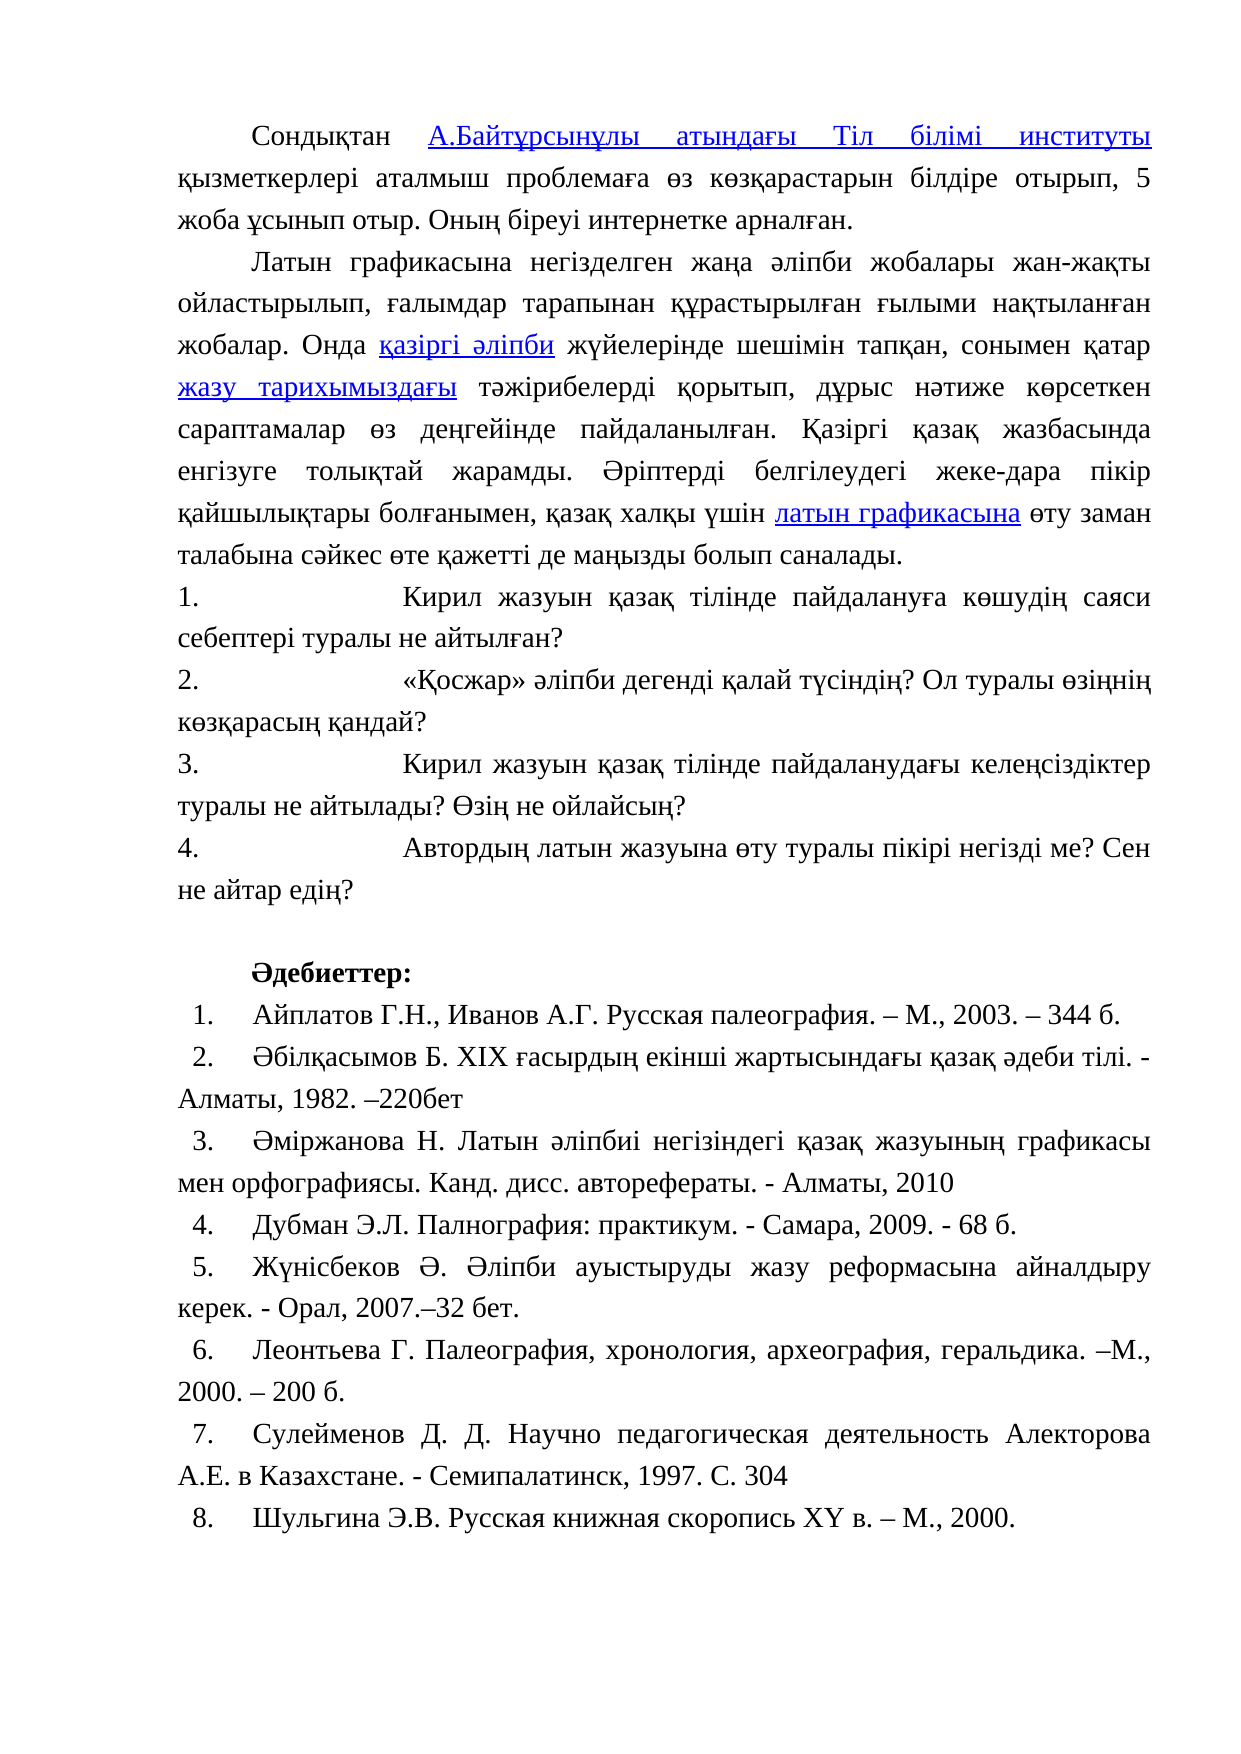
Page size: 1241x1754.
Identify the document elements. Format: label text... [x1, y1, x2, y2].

list Леонтьева Г. Палеография, хронология, археография, геральдика. –М., 2000. – 200 б. [177, 1332, 1152, 1408]
list Шульгина Э.В. Русская книжная скоропись ХҮ в. – М., 2000. [177, 1500, 1152, 1533]
list Әбілқасымов Б. ХІХ ғасырдың екінші жартысындағы қазақ әдеби тілі. - Алматы, 1982. –220бет [177, 1039, 1152, 1115]
list Автордың латын жазуына өту туралы пікірі негізді ме? Сен не айтар едің? [177, 830, 1152, 905]
list «Қосжар» әліпби дегенді қалай түсіндің? Ол туралы өзіңнің көзқарасың қандай? [177, 662, 1152, 738]
text Латын графикасына негізделген жаңа әліпби жобалары жан-жақты ойластырылып, ғалымдар тарапынан құрастырылған ғылыми нақтыланған жобалар. Онда қазіргі әліпби жүйелерінде шешімін тапқан, сонымен қатар жазу тарихымыздағы тәжірибелерді қорытып, дұрыс нәтиже көрсеткен сараптамалар өз деңгейінде пайдаланылған. Қазіргі қазақ жазбасында енгізуге толықтай жарамды. Әріптерді белгілеудегі жеке-дара пікір қайшылықтары болғанымен, қазақ халқы үшін латын графикасына өту заман талабына сәйкес өте қажетті де маңызды болып саналады. [177, 244, 1152, 570]
list Кирил жазуын қазақ тілінде пайдалануға көшудің саяси себептері туралы не айтылған? [177, 579, 1152, 654]
text Әдебиеттер: [177, 956, 1152, 989]
list Дубман Э.Л. Палнография: практикум. - Самара, 2009. - 68 б. [177, 1207, 1152, 1240]
text Cондықтан А.Байтұрсынұлы атындағы Тіл білімі институты қызметкерлері аталмыш проблемаға өз көзқарастарын білдіре отырып, 5 жоба ұсынып отыр. Оның біреуі интернетке арналған. [177, 118, 1152, 235]
list Сулейменов Д. Д. Научно педагогическая деятельность Алекторова А.Е. в Казахстане. - Семипалатинск, 1997. С. 304 [177, 1416, 1152, 1492]
list Айплатов Г.Н., Иванов А.Г. Русская палеография. – М., 2003. – 344 б. [177, 997, 1152, 1031]
list Жүнісбеков Ә. Әліпби ауыстыруды жазу реформасына айналдыру керек. - Орал, 2007.–32 бет. [177, 1249, 1152, 1324]
list Әміржанова Н. Латын әліпбиі негізіндегі қазақ жазуының графикасы мен орфографиясы. Канд. дисс. авторефераты. - Алматы, 2010 [177, 1123, 1152, 1198]
list Кирил жазуын қазақ тілінде пайдаланудағы келеңсіздіктер туралы не айтылады? Өзің не ойлайсың? [177, 746, 1152, 822]
